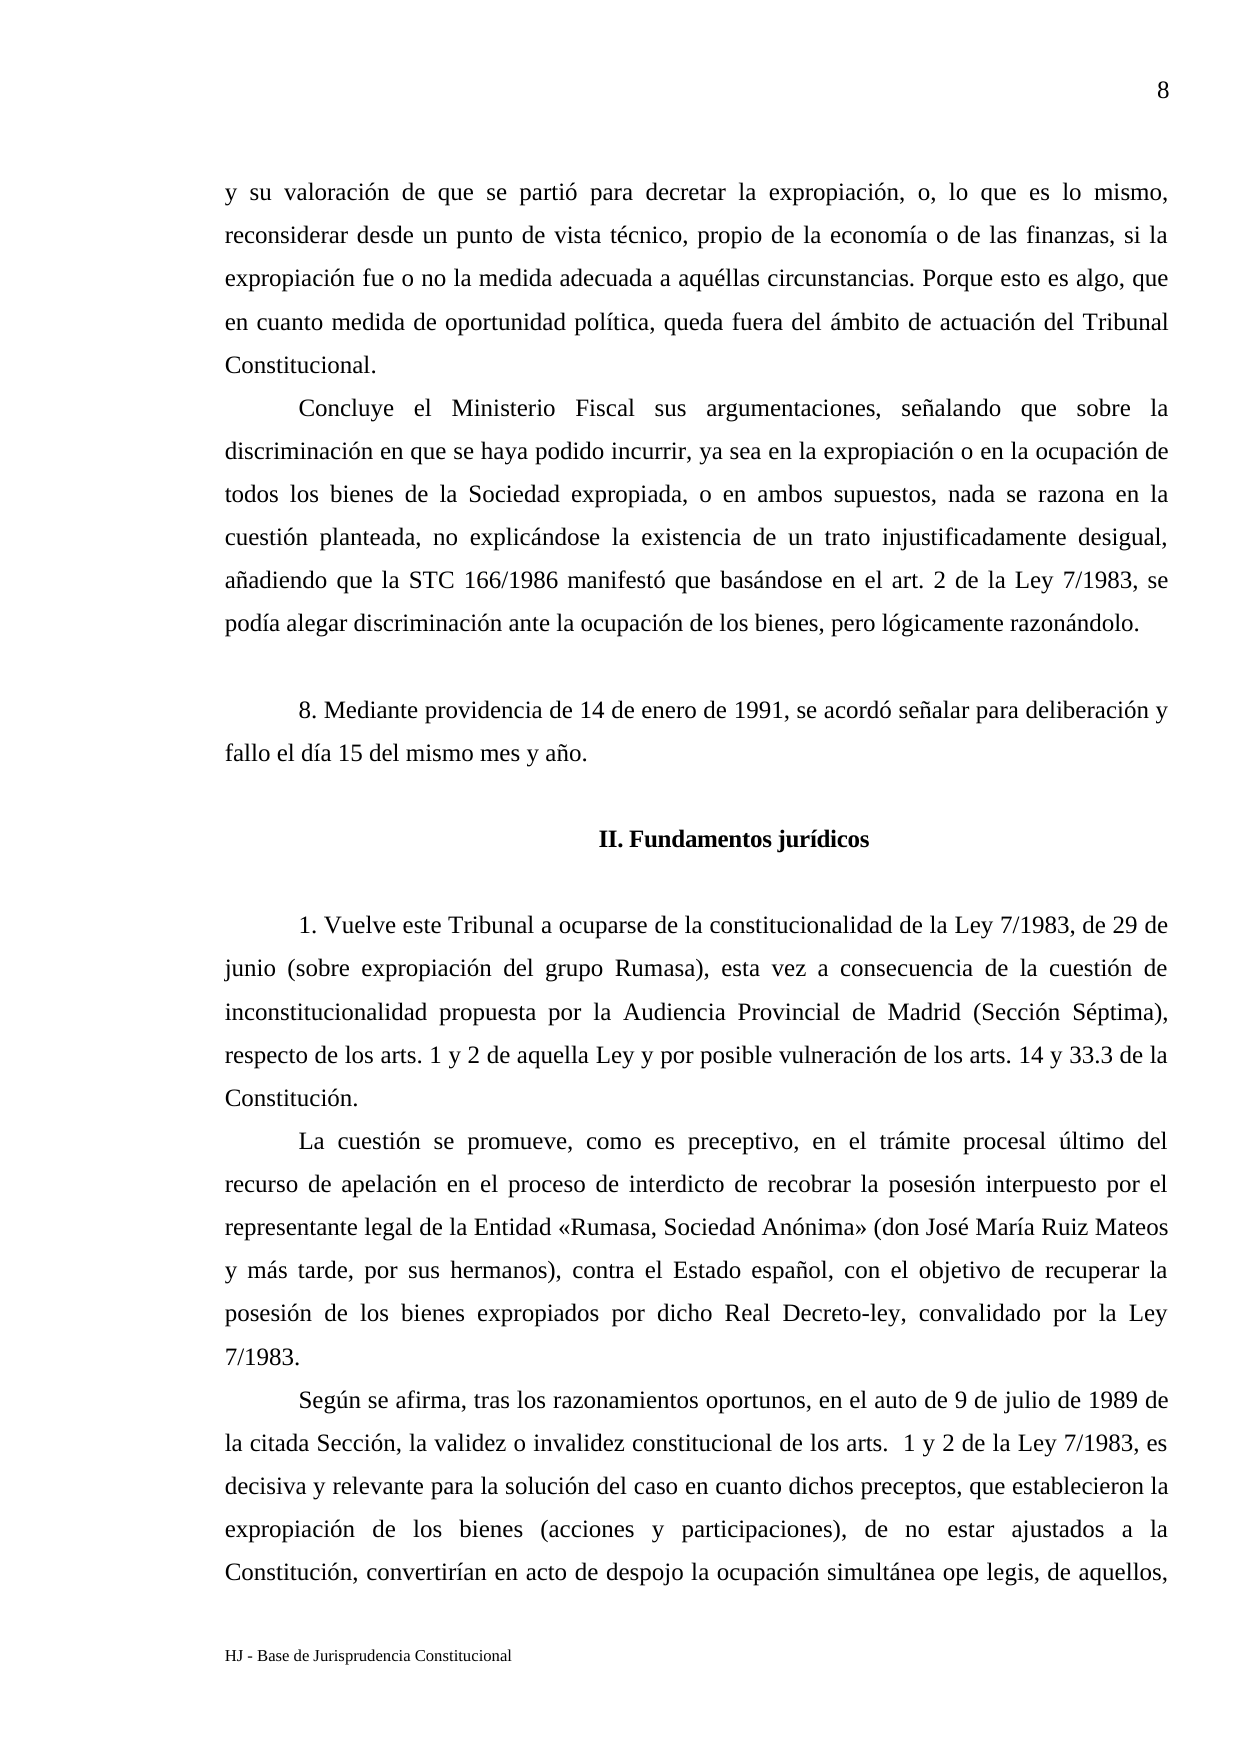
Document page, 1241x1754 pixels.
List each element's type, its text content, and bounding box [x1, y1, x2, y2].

text Concluye el Ministerio Fiscal sus argumentaciones, señalando que sobre la discriminación en que se haya podido incurrir, ya sea en la expropiación o en la ocupación de todos los bienes de la Sociedad expropiada, o en ambos supuestos, nada se razona en la cuestión planteada, no explicándose la existencia de un trato injustificadamente desigual, añadiendo que la STC 166/1986 manifestó que basándose en el art. 2 de la Ley 7/1983, se podía alegar discriminación ante la ocupación de los bienes, pero lógicamente razonándolo. [224, 393, 1169, 637]
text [224, 177, 1169, 378]
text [224, 1385, 1169, 1586]
text La cuestión se promueve, como es preceptivo, en el trámite procesal último del recurso de apelación en el proceso de interdicto de recobrar la posesión interpuesto por el representante legal de la Entidad «Rumasa, Sociedad Anónima» (don José María Ruiz Mateos y más tarde, por sus hermanos), contra el Estado español, con el objetivo de recuperar la posesión de los bienes expropiados por dicho Real Decreto-ley, convalidado por la Ley 7/1983. [224, 1126, 1169, 1370]
text 8. Mediante providencia de 14 de enero de 1991, se acordó señalar para deliberación y fallo el día 15 del mismo mes y año. [224, 695, 1169, 767]
text 1. Vuelve este Tribunal a ocuparse de la constitucionalidad de la Ley 7/1983, de 29 de junio (sobre expropiación del grupo Rumasa), esta vez a consecuencia de la cuestión de inconstitucionalidad propuesta por la Audiencia Provincial de Madrid (Sección Séptima), respecto de los arts. 1 y 2 de aquella Ley y por posible vulneración de los arts. 14 y 33.3 de la Constitución. [224, 910, 1169, 1112]
subtitle II. Fundamentos jurídicos [224, 824, 1169, 853]
